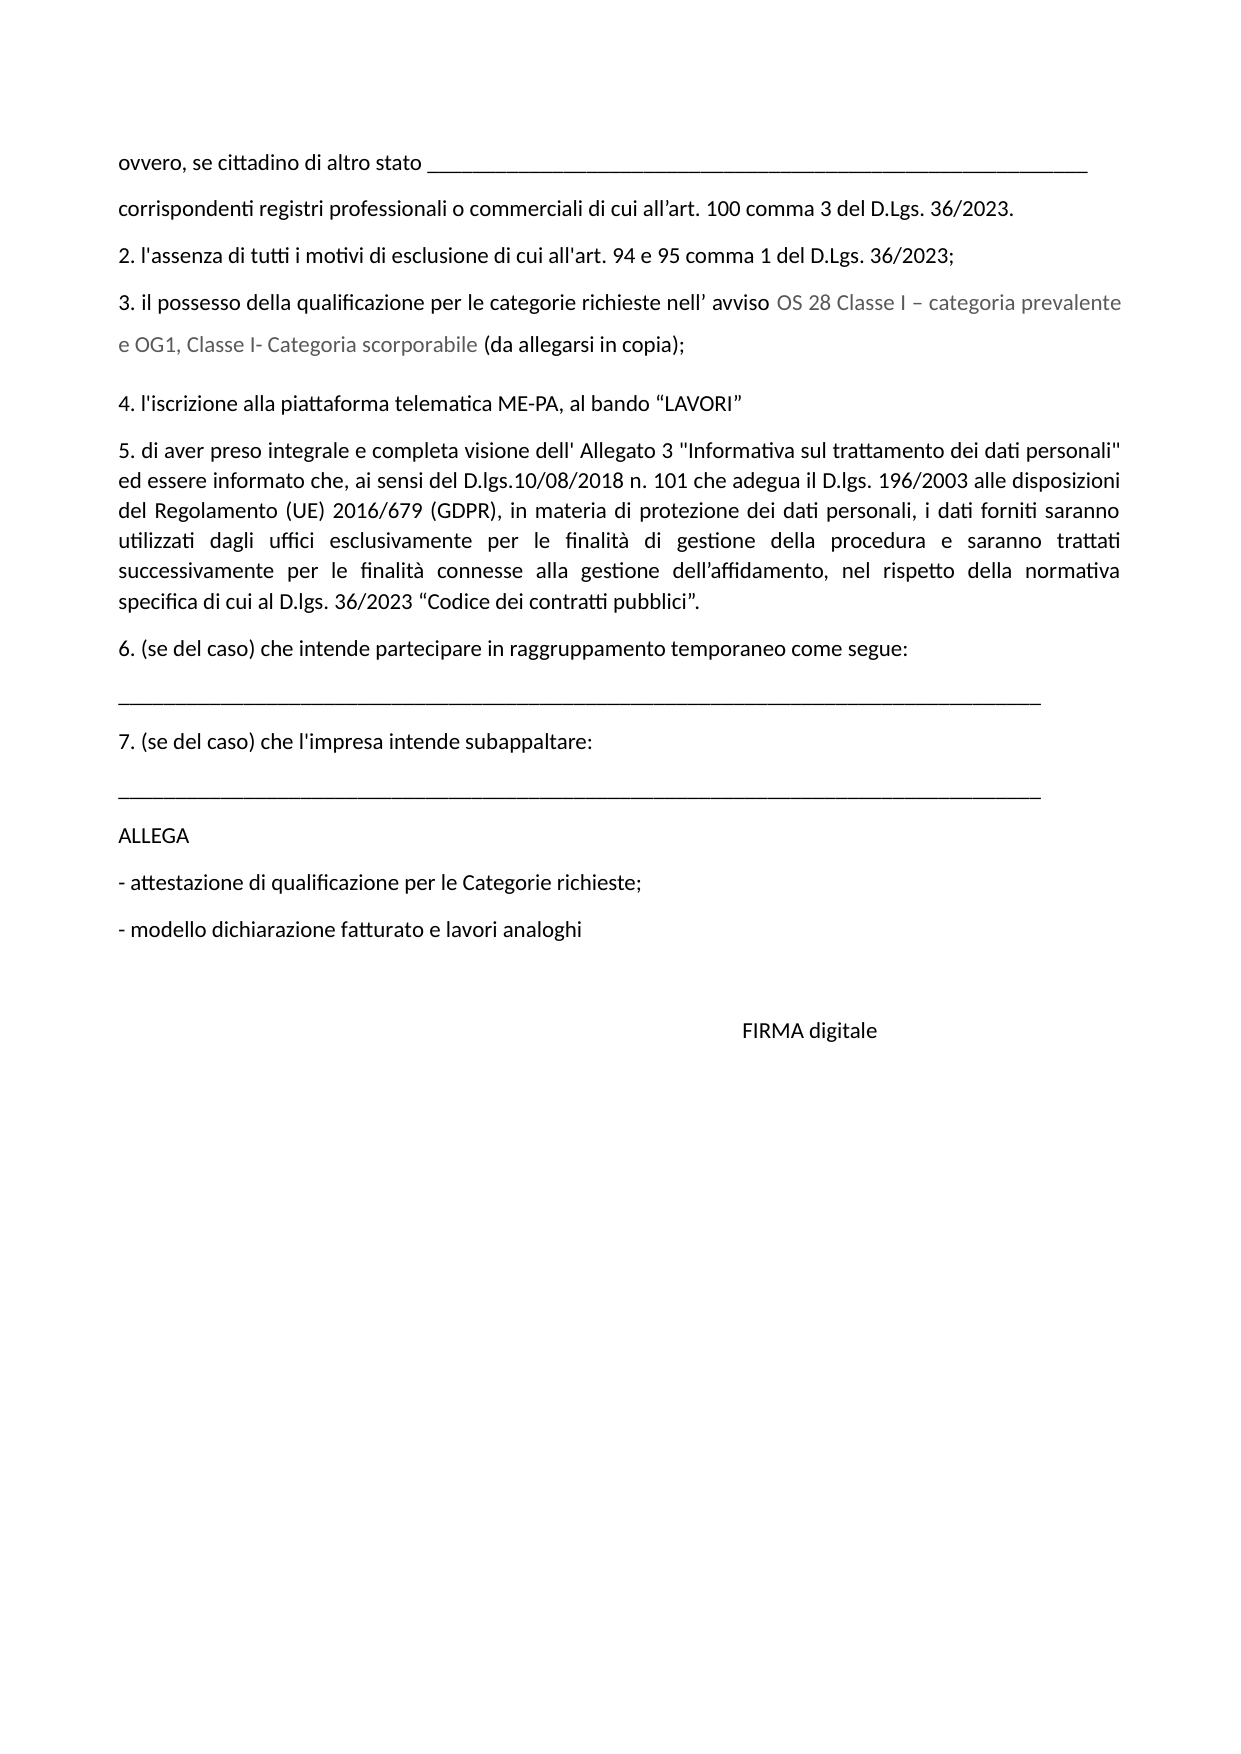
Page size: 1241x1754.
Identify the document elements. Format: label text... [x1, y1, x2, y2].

text ALLEGA [118, 821, 1122, 849]
text corrispondenti registri professionali o commerciali di cui all’art. 100 comma 3 del D.Lgs. 36/2023. [118, 194, 1122, 222]
text 6. (se del caso) che intende partecipare in raggruppamento temporaneo come segue: [118, 634, 1122, 662]
text 4. l'iscrizione alla piattaforma telematica ME-PA, al bando “LAVORI” [118, 389, 1122, 417]
text - attestazione di qualificazione per le Categorie richieste; [118, 868, 1122, 896]
text 5. di aver preso integrale e completa visione dell' Allegato 3 "Informativa sul trattamento dei dati personali" ed essere informato che, ai sensi del D.lgs.10/08/2018 n. 101 che adegua il D.lgs. 196/2003 alle disposizioni del Regolamento (UE) 2016/679 (GDPR), in materia di protezione dei dati personali, i dati forniti saranno utilizzati dagli uffici esclusivamente per le finalità di gestione della procedura e saranno trattati successivamente per le finalità connesse alla gestione dell’affidamento, nel rispetto della normativa specifica di cui al D.lgs. 36/2023 “Codice dei contratti pubblici”. [118, 436, 1122, 615]
text FIRMA digitale [118, 1016, 1122, 1044]
text 2. l'assenza di tutti i motivi di esclusione di cui all'art. 94 e 95 comma 1 del D.Lgs. 36/2023; [118, 241, 1122, 269]
text - modello dichiarazione fatturato e lavori analoghi [118, 915, 1122, 943]
text _________________________________________________________________________________ [118, 681, 1122, 708]
text ovvero, se cittadino di altro stato __________________________________________________________ [118, 148, 1122, 176]
text 7. (se del caso) che l'impresa intende subappaltare: [118, 727, 1122, 755]
text 3. il possesso della qualificazione per le categorie richieste nell’ avviso OS 28 Classe I – categoria prevalente e OG1, Classe I- Categoria scorporabile (da allegarsi in copia); [118, 288, 1122, 358]
text _________________________________________________________________________________ [118, 774, 1122, 802]
